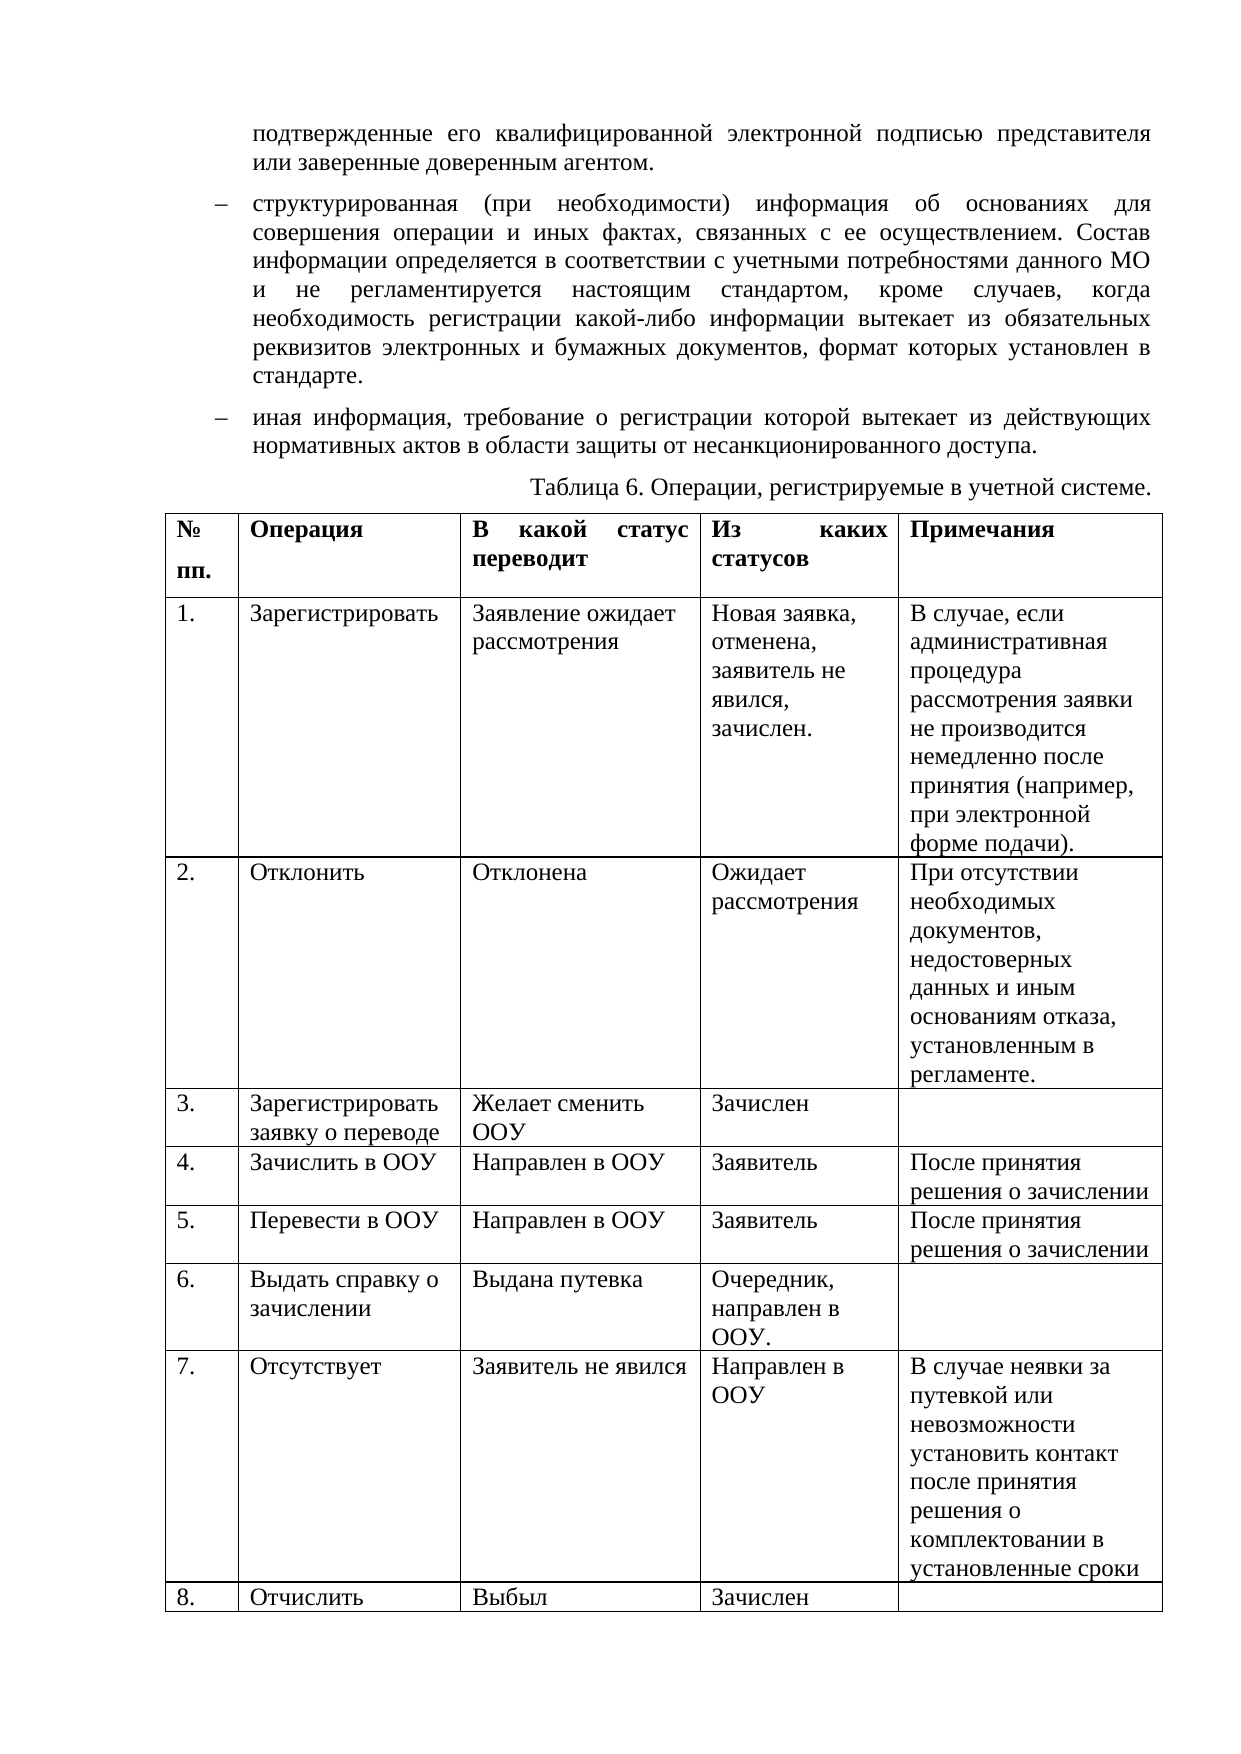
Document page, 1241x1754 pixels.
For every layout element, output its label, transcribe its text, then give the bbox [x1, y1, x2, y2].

table_cell Новая заявка, отменена, заявитель не явился, зачислен. [701, 598, 898, 856]
table_header Операция [239, 514, 460, 597]
table_cell [166, 598, 238, 856]
table_cell Зачислить в ООУ [239, 1147, 460, 1204]
table_cell Выдана путевка [461, 1264, 700, 1350]
table_cell Очередник, направлен в ООУ. [701, 1264, 898, 1350]
table_cell [166, 1147, 238, 1204]
table_cell [166, 1089, 238, 1146]
table_header В какой статус переводит [461, 514, 700, 597]
table_cell [166, 1583, 238, 1611]
table_cell [166, 1206, 238, 1263]
table_cell Отклонить [239, 858, 460, 1087]
table_cell Заявитель [701, 1206, 898, 1263]
table_cell Отсутствует [239, 1351, 460, 1581]
table_cell [166, 858, 238, 1087]
table_cell Отчислить [239, 1583, 460, 1611]
table_cell При отсутствии необходимых документов, недостоверных данных и иным основаниям отказа, установленным в регламенте. [899, 858, 1162, 1087]
table_cell Ожидает рассмотрения [701, 858, 898, 1087]
table_cell [899, 1583, 1162, 1611]
table_header Примечания [899, 514, 1162, 597]
table_cell Отклонена [461, 858, 700, 1087]
table_cell Заявитель не явился [461, 1351, 700, 1581]
table_cell Направлен в ООУ [701, 1351, 898, 1581]
table_cell [899, 1089, 1162, 1146]
table_cell В случае неявки за путевкой или невозможности установить контакт после принятия решения о комплектовании в установленные сроки [899, 1351, 1162, 1581]
text иная информация, требование о регистрации которой вытекает из действующих нормативных актов в области защиты от несанкционированного доступа. [215, 402, 1152, 459]
table_header № пп. [166, 514, 238, 597]
table_cell Желает сменить ООУ [461, 1089, 700, 1146]
table_cell [166, 1264, 238, 1350]
table_cell Заявитель [701, 1147, 898, 1204]
table_cell Направлен в ООУ [461, 1147, 700, 1204]
table_cell В случае, если административная процедура рассмотрения заявки не производится немедленно после принятия (например, при электронной форме подачи). [899, 598, 1162, 856]
table_cell После принятия решения о зачислении [899, 1147, 1162, 1204]
table_cell После принятия решения о зачислении [899, 1206, 1162, 1263]
text Таблица 6. Операции, регистрируемые в учетной системе. [177, 472, 1152, 501]
table_cell Заявление ожидает рассмотрения [461, 598, 700, 856]
text структурированная (при необходимости) информация об основаниях для совершения операции и иных фактах, связанных с ее осуществлением. Состав информации определяется в соответствии с учетными потребностями данного МО и не регламентируется настоящим стандартом, кроме случаев, когда необходимость регистрации какой-либо информации вытекает из обязательных реквизитов электронных и бумажных документов, формат которых установлен в стандарте. [215, 188, 1152, 389]
table_header Из каких статусов [701, 514, 898, 597]
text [215, 118, 1152, 176]
table_cell Направлен в ООУ [461, 1206, 700, 1263]
table_cell Зарегистрировать [239, 598, 460, 856]
table_cell Выдать справку о зачислении [239, 1264, 460, 1350]
table_cell [166, 1351, 238, 1581]
table_cell Перевести в ООУ [239, 1206, 460, 1263]
table_cell Зачислен [701, 1583, 898, 1611]
table_cell Зарегистрировать заявку о переводе [239, 1089, 460, 1146]
table_cell [899, 1264, 1162, 1350]
table_cell Зачислен [701, 1089, 898, 1146]
table_cell Выбыл [461, 1583, 700, 1611]
